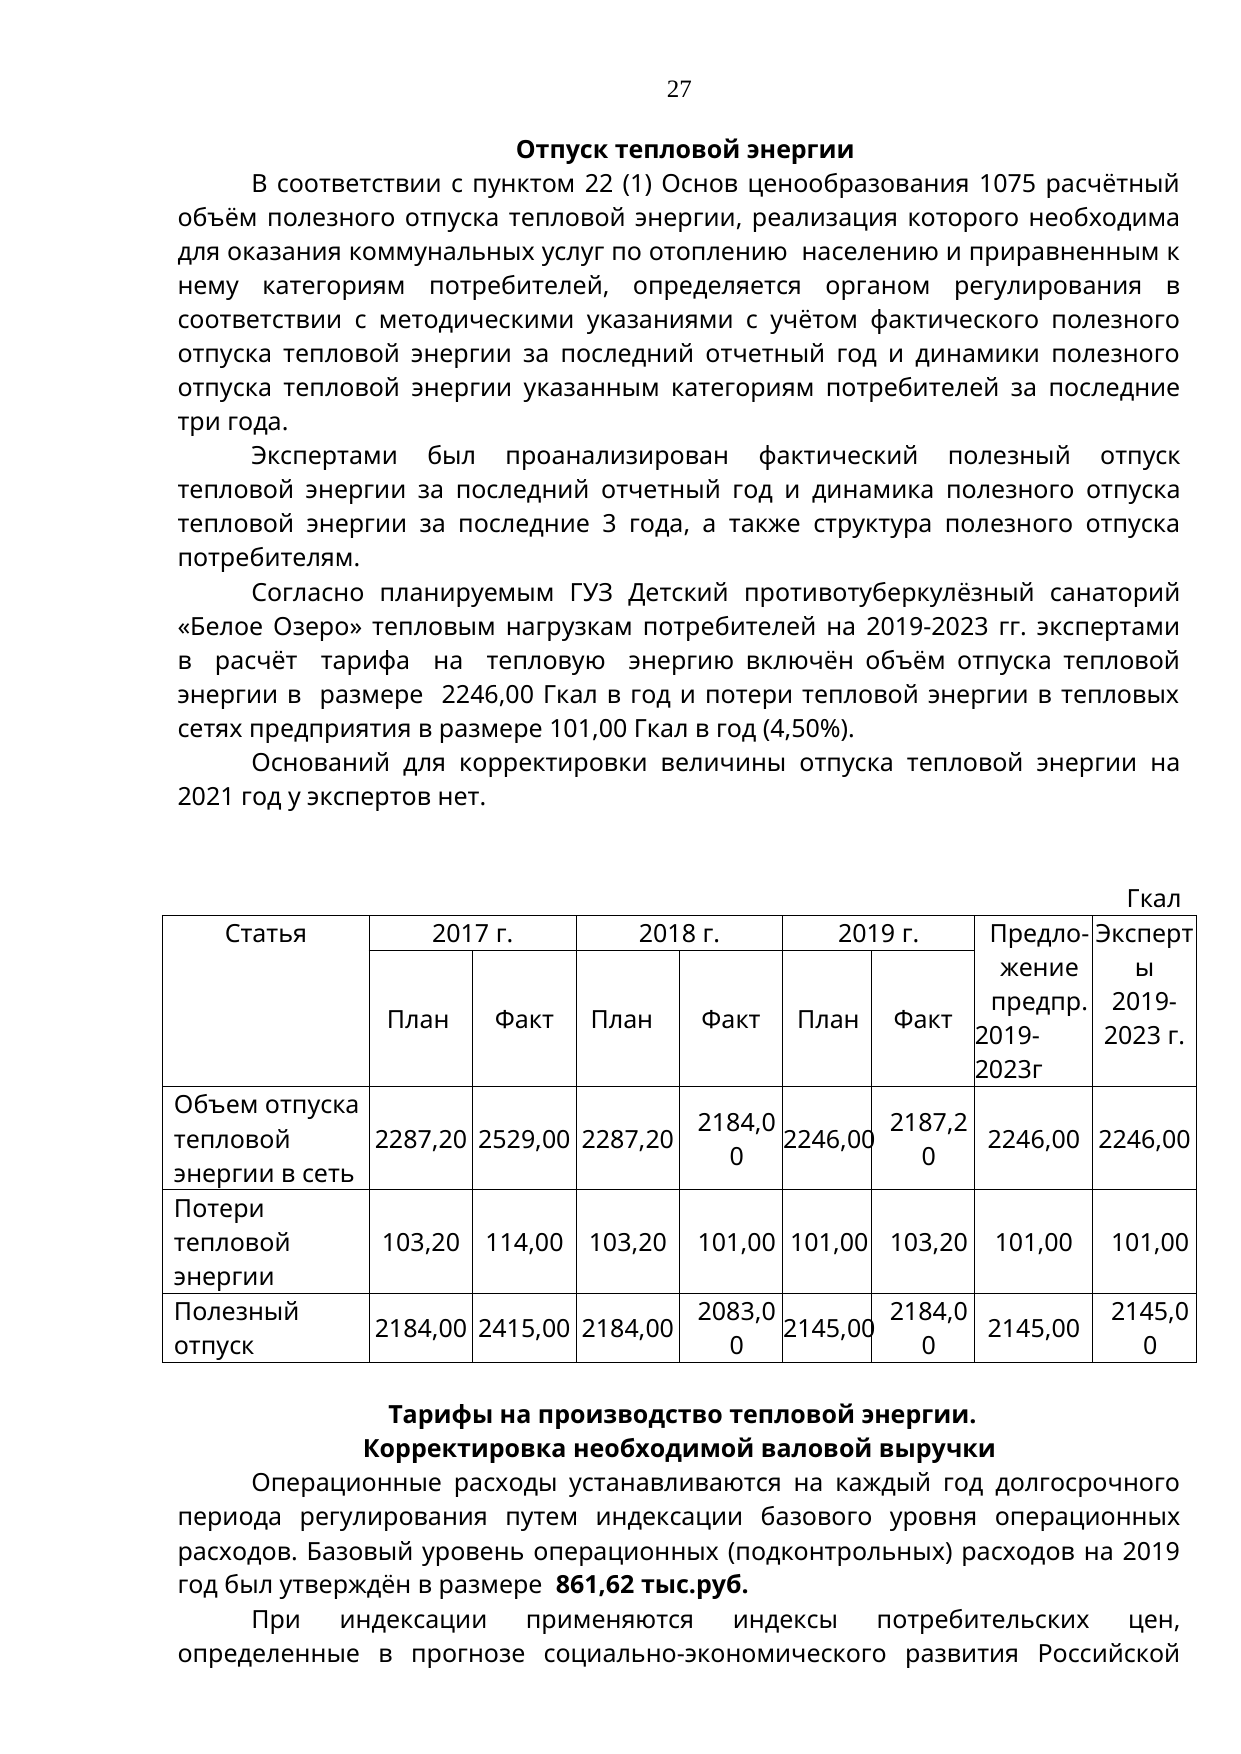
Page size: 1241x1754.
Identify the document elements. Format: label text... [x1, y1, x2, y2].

text Корректировка необходимой валовой выручки [177, 1431, 1181, 1465]
table_cell 2187,20 [872, 1087, 974, 1189]
table_cell 2246,00 [1093, 1087, 1196, 1189]
table_cell 101,00 [783, 1190, 871, 1293]
table_cell 103,20 [370, 1190, 472, 1293]
text Отпуск тепловой энергии [177, 131, 1181, 165]
table_cell 2145,00 [1093, 1294, 1196, 1362]
table_header 2019 г. [783, 916, 974, 950]
table_cell 101,00 [975, 1190, 1092, 1293]
text Операционные расходы устанавливаются на каждый год долгосрочного периода регулирования путем индексации базового уровня операционных расходов. Базовый уровень операционных (подконтрольных) расходов на 2019 год был утверждён в размере 861,62 тыс.руб. [177, 1465, 1181, 1601]
table_cell План [370, 951, 472, 1086]
table_cell 2184,00 [370, 1294, 472, 1362]
text Оснований для корректировки величины отпуска тепловой энергии на 2021 год у экспертов нет. [177, 744, 1181, 813]
table_cell План [577, 951, 679, 1086]
table_cell 2529,00 [473, 1087, 576, 1189]
table_cell 103,20 [872, 1190, 974, 1293]
table_cell Полезный отпуск [163, 1294, 369, 1362]
table_cell 2287,20 [577, 1087, 679, 1189]
table_header Эксперты 2019- 2023 г. [1093, 916, 1196, 1086]
table_cell 2246,00 [975, 1087, 1092, 1189]
table_cell 2184,00 [872, 1294, 974, 1362]
table_cell Факт [680, 951, 782, 1086]
table_cell Факт [473, 951, 576, 1086]
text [177, 1601, 1181, 1669]
table_cell 2415,00 [473, 1294, 576, 1362]
table_cell 2145,00 [783, 1294, 871, 1362]
table_cell 2184,00 [680, 1087, 782, 1189]
table_cell 114,00 [473, 1190, 576, 1293]
table_header Статья [163, 916, 369, 1086]
text В соответствии с пунктом 22 (1) Основ ценообразования 1075 расчётный объём полезного отпуска тепловой энергии, реализация которого необходима для оказания коммунальных услуг по отоплению населению и приравненным к нему категориям потребителей, определяется органом регулирования в соответствии с методическими указаниями с учётом фактического полезного отпуска тепловой энергии за последний отчетный год и динамики полезного отпуска тепловой энергии указанным категориям потребителей за последние три года. [177, 165, 1181, 438]
table_cell Объем отпуска тепловой энергии в сеть [163, 1087, 369, 1189]
text Гкал [177, 881, 1181, 915]
table_cell План [783, 951, 871, 1086]
table_cell 2145,00 [975, 1294, 1092, 1362]
table_cell 2184,00 [577, 1294, 679, 1362]
table_header 2018 г. [577, 916, 782, 950]
table_cell 2083,00 [680, 1294, 782, 1362]
table_cell 2287,20 [370, 1087, 472, 1189]
table_cell 101,00 [1093, 1190, 1196, 1293]
text Тарифы на производство тепловой энергии. [177, 1397, 1181, 1431]
text Согласно планируемым ГУЗ Детский противотуберкулёзный санаторий «Белое Озеро» тепловым нагрузкам потребителей на 2019-2023 гг. экспертами в расчёт тарифа на тепловую энергию включён объём отпуска тепловой энергии в размере 2246,00 Гкал в год и потери тепловой энергии в тепловых сетях предприятия в размере 101,00 Гкал в год (4,50%). [177, 574, 1181, 744]
text Экспертами был проанализирован фактический полезный отпуск тепловой энергии за последний отчетный год и динамика полезного отпуска тепловой энергии за последние 3 года, а также структура полезного отпуска потребителям. [177, 438, 1181, 574]
table_cell 101,00 [680, 1190, 782, 1293]
table_cell 103,20 [577, 1190, 679, 1293]
table_cell 2246,00 [783, 1087, 871, 1189]
table_header 2017 г. [370, 916, 576, 950]
table_header Предло-жение предпр. 2019-2023г [975, 916, 1092, 1086]
table_cell Потери тепловой энергии [163, 1190, 369, 1293]
table_cell Факт [872, 951, 974, 1086]
